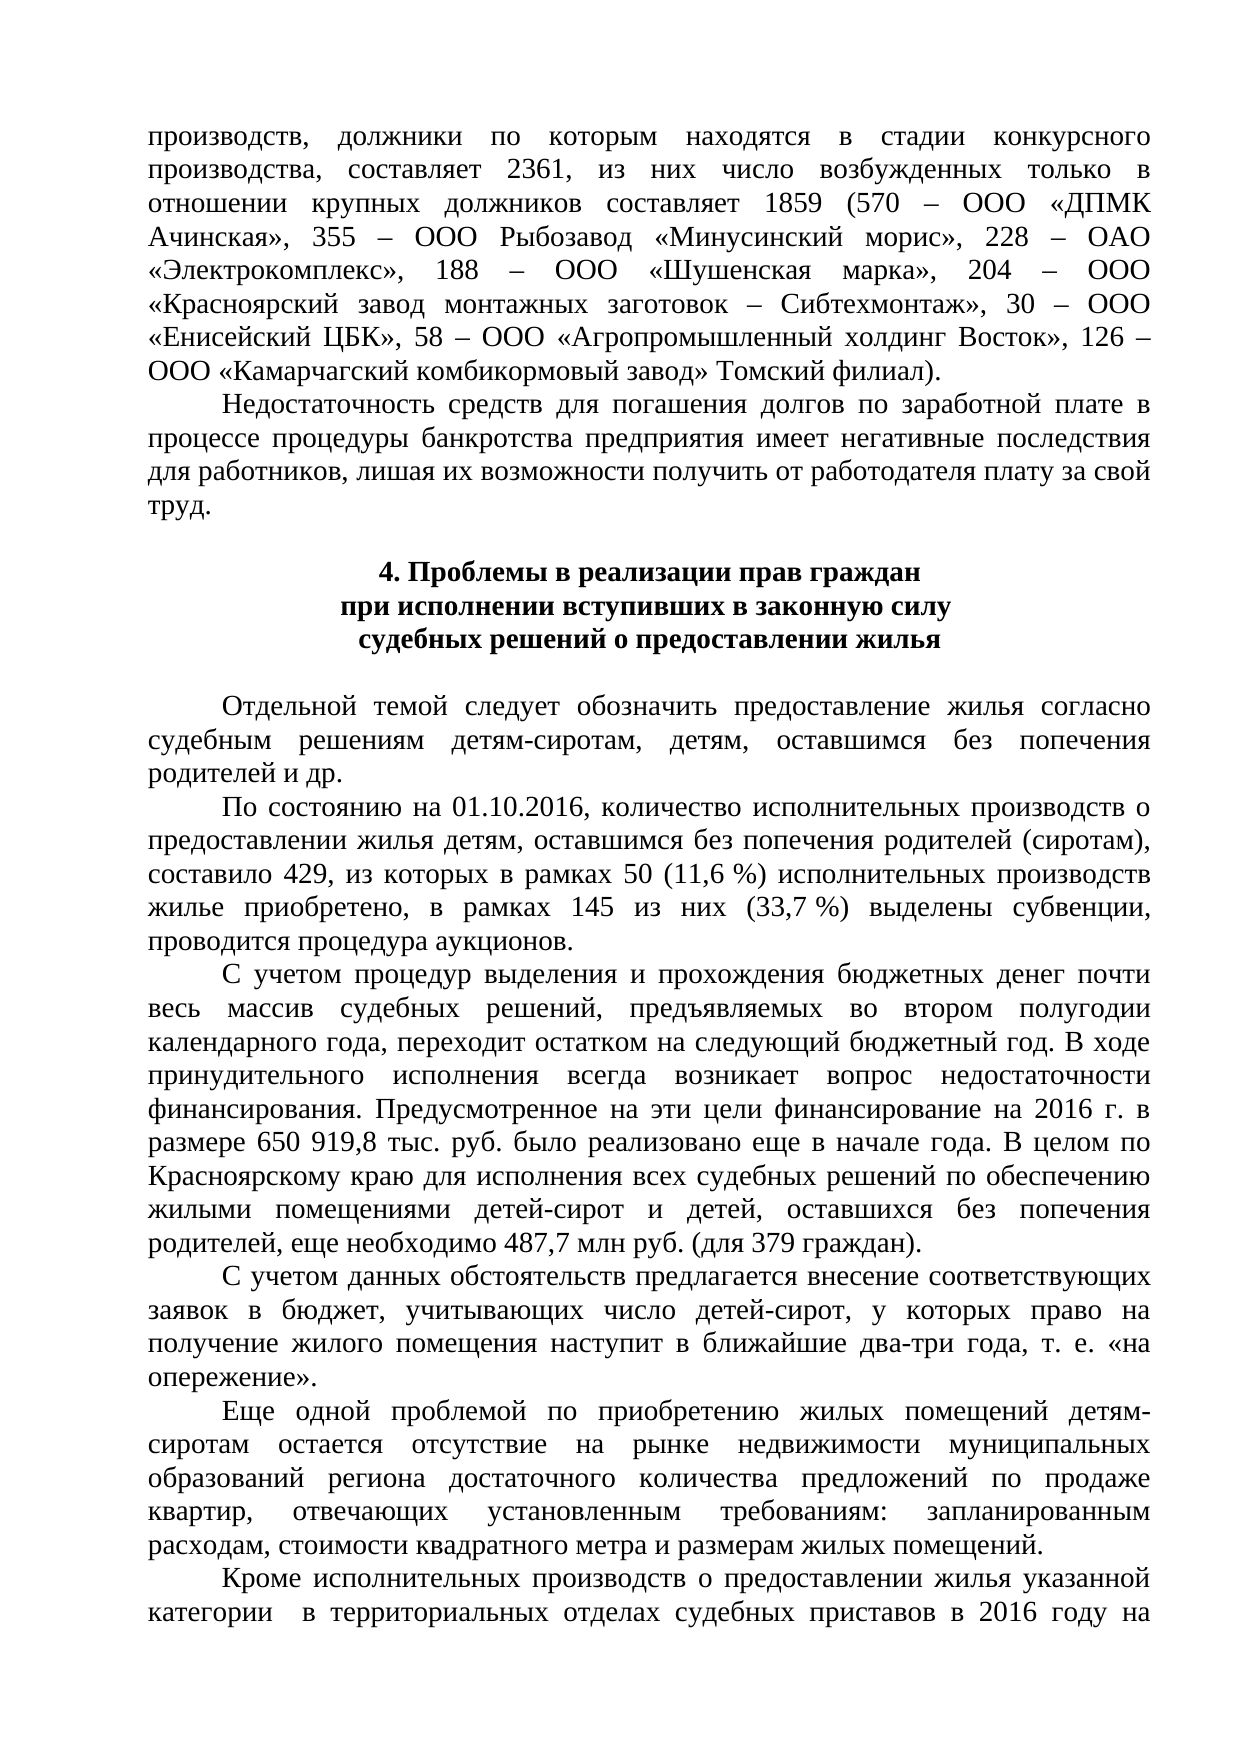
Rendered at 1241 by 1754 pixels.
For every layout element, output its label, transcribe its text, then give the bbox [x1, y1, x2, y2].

text С учетом процедур выделения и прохождения бюджетных денег почти весь массив судебных решений, предъявляемых во втором полугодии календарного года, переходит остатком на следующий бюджетный год. В ходе принудительного исполнения всегда возникает вопрос недостаточности финансирования. Предусмотренное на эти цели финансирование на 2016 г. в размере 650 919,8 тыс. руб. было реализовано еще в начале года. В целом по Красноярскому краю для исполнения всех судебных решений по обеспечению жилыми помещениями детей-сирот и детей, оставшихся без попечения родителей, еще необходимо 487,7 млн руб. (для 379 граждан). [148, 957, 1152, 1258]
text С учетом данных обстоятельств предлагается внесение соответствующих заявок в бюджет, учитывающих число детей-сирот, у которых право на получение жилого помещения наступит в ближайшие два-три года, т. е. «на опережение». [148, 1258, 1152, 1393]
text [148, 118, 1152, 386]
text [148, 1560, 1152, 1627]
text 4. Проблемы в реализации прав граждан при исполнении вступивших в законную силу судебных решений о предоставлении жилья [148, 554, 1152, 655]
text Недостаточность средств для погашения долгов по заработной плате в процессе процедуры банкротства предприятия имеет негативные последствия для работников, лишая их возможности получить от работодателя плату за свой труд. [148, 386, 1152, 521]
text Еще одной проблемой по приобретению жилых помещений детям-сиротам остается отсутствие на рынке недвижимости муниципальных образований региона достаточного количества предложений по продаже квартир, отвечающих установленным требованиям: запланированным расходам, стоимости квадратного метра и размерам жилых помещений. [148, 1393, 1152, 1560]
text По состоянию на 01.10.2016, количество исполнительных производств о предоставлении жилья детям, оставшимся без попечения родителей (сиротам), составило 429, из которых в рамках 50 (11,6 %) исполнительных производств жилье приобретено, в рамках 145 из них (33,7 %) выделены субвенции, проводится процедура аукционов. [148, 789, 1152, 957]
text Отдельной темой следует обозначить предоставление жилья согласно судебным решениям детям-сиротам, детям, оставшимся без попечения родителей и др. [148, 688, 1152, 789]
